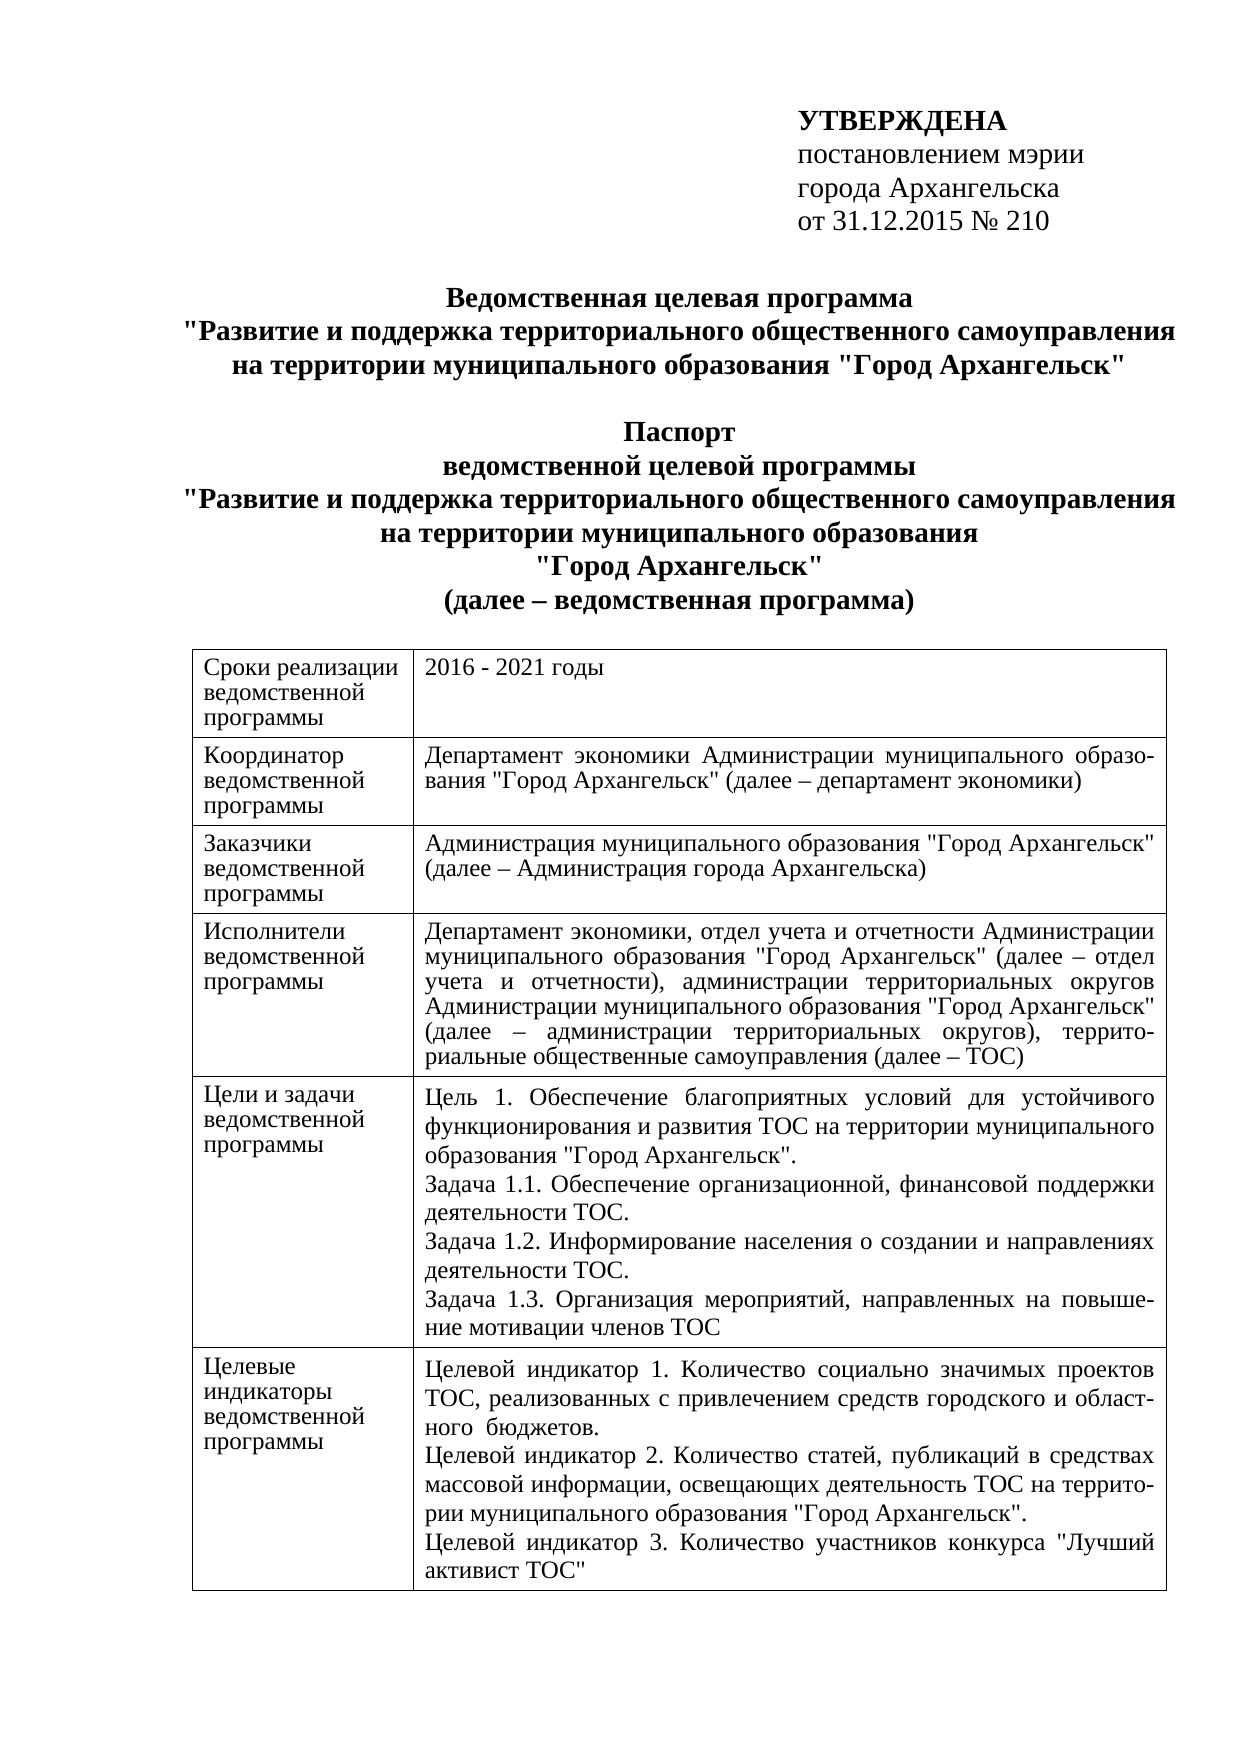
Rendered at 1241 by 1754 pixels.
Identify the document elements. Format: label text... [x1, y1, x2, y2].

text Паспорт [177, 414, 1181, 448]
table_cell Департамент экономики, отдел учета и отчетности Администрации муниципального образования "Город Архангельск" (далее – отдел учета и отчетности), администрации территориальных округов Администрации муниципального образования "Город Архангельск" (далее – администрации территориальных округов), террито- риальные общественные самоуправления (далее – ТОС) [414, 914, 1166, 1076]
table_cell Администрация муниципального образования "Город Архангельск" (далее – Администрация города Архангельска) [414, 826, 1166, 913]
table_cell Целевые индикаторы ведомственной программы [193, 1348, 413, 1590]
text "Развитие и поддержка территориального общественного самоуправления на территории муниципального образования [177, 481, 1181, 548]
text Ведомственная целевая программа [177, 280, 1181, 313]
text УТВЕРЖДЕНА [797, 103, 1181, 136]
text "Город Архангельск" [177, 548, 1181, 582]
text города Архангельска [797, 170, 1181, 203]
table_cell Целевой индикатор 1. Количество социально значимых проектов ТОС, реализованных с привлечением средств городского и област-ного бюджетов. Целевой индикатор 2. Количество статей, публикаций в средствах массовой информации, освещающих деятельность ТОС на террито-рии муниципального образования "Город Архангельск". Целевой индикатор 3. Количество участников конкурса "Лучший активист ТОС" [414, 1348, 1166, 1590]
table_cell Цель 1. Обеспечение благоприятных условий для устойчивого функционирования и развития ТОС на территории муниципального образования "Город Архангельск". Задача 1.1. Обеспечение организационной, финансовой поддержки деятельности ТОС. Задача 1.2. Информирование населения о создании и направлениях деятельности ТОС. Задача 1.3. Организация мероприятий, направленных на повыше- ние мотивации членов ТОС [414, 1077, 1166, 1347]
table_cell Заказчики ведомственной программы [193, 826, 413, 913]
table_cell Департамент экономики Администрации муниципального образо- вания "Город Архангельск" (далее – департамент экономики) [414, 738, 1166, 825]
table_cell Координатор ведомственной программы [193, 738, 413, 825]
table_header 2016 - 2021 годы [414, 650, 1166, 737]
table_header Сроки реализации ведомственной программы [193, 650, 413, 737]
table_cell Цели и задачи ведомственной программы [193, 1077, 413, 1347]
text (далее – ведомственная программа) [177, 582, 1181, 615]
text "Развитие и поддержка территориального общественного самоуправления на территории муниципального образования "Город Архангельск" [177, 313, 1181, 381]
table_cell Исполнители ведомственной программы [193, 914, 413, 1076]
text постановлением мэрии [797, 136, 1181, 170]
text ведомственной целевой программы [177, 448, 1181, 481]
text от 31.12.2015 № 210 [797, 203, 1181, 237]
